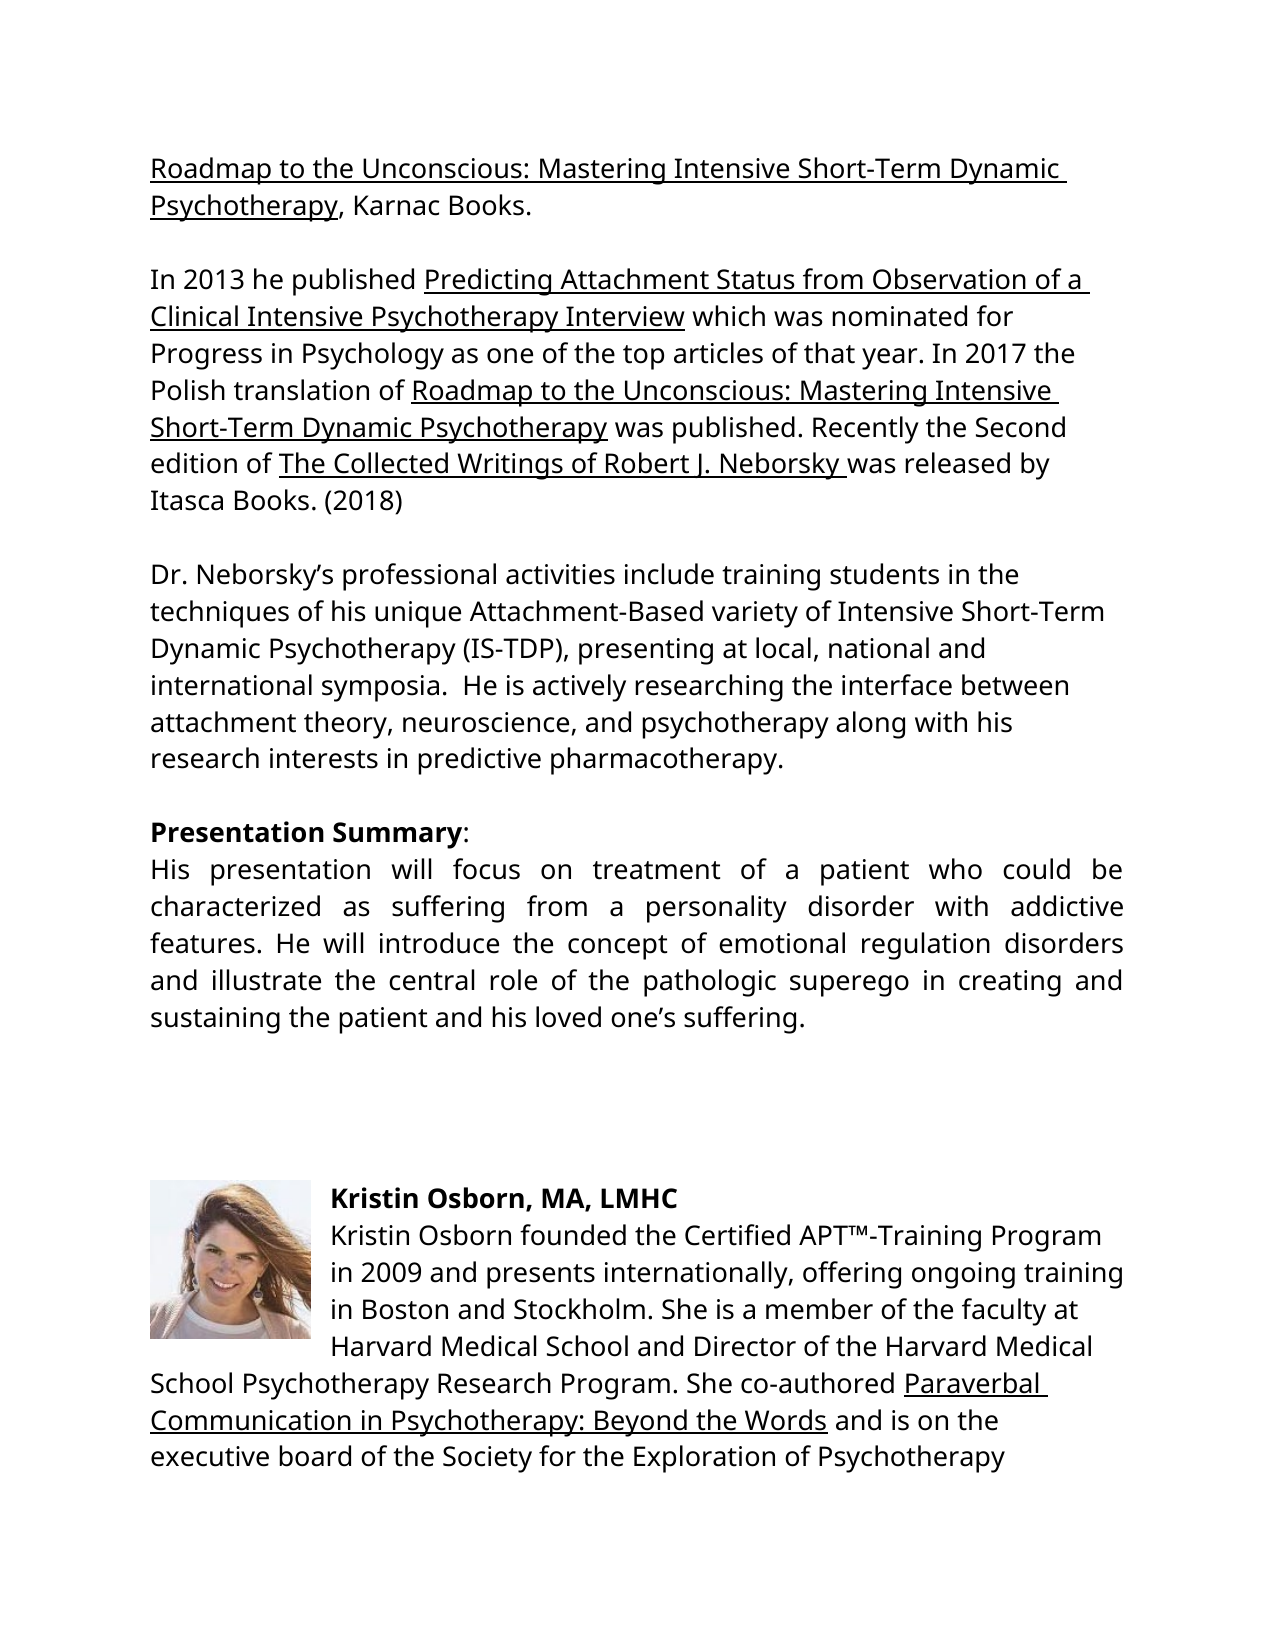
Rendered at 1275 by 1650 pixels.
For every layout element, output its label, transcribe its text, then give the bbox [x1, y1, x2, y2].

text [150, 150, 1125, 224]
picture [150, 1180, 311, 1339]
text Dr. Neborsky’s professional activities include training students in the techniques of his unique Attachment-Based variety of Intensive Short-Term Dynamic Psychotherapy (IS-TDP), presenting at local, national and international symposia. He is actively researching the interface between attachment theory, neuroscience, and psychotherapy along with his research interests in predictive pharmacotherapy. [150, 556, 1125, 777]
text In 2013 he published Predicting Attachment Status from Observation of a Clinical Intensive Psychotherapy Interview which was nominated for Progress in Psychology as one of the top articles of that year. In 2017 the Polish translation of Roadmap to the Unconscious: Mastering Intensive Short-Term Dynamic Psychotherapy was published. Recently the Second edition of The Collected Writings of Robert J. Neborsky was released by Itasca Books. (2018) [150, 261, 1125, 519]
text His presentation will focus on treatment of a patient who could be characterized as suffering from a personality disorder with addictive features. He will introduce the concept of emotional regulation disorders and illustrate the central role of the pathologic superego in creating and sustaining the patient and his loved one’s suffering. [150, 851, 1125, 1035]
text Presentation Summary: [150, 814, 1125, 851]
text Kristin Osborn, MA, LMHC [311, 1180, 1125, 1217]
